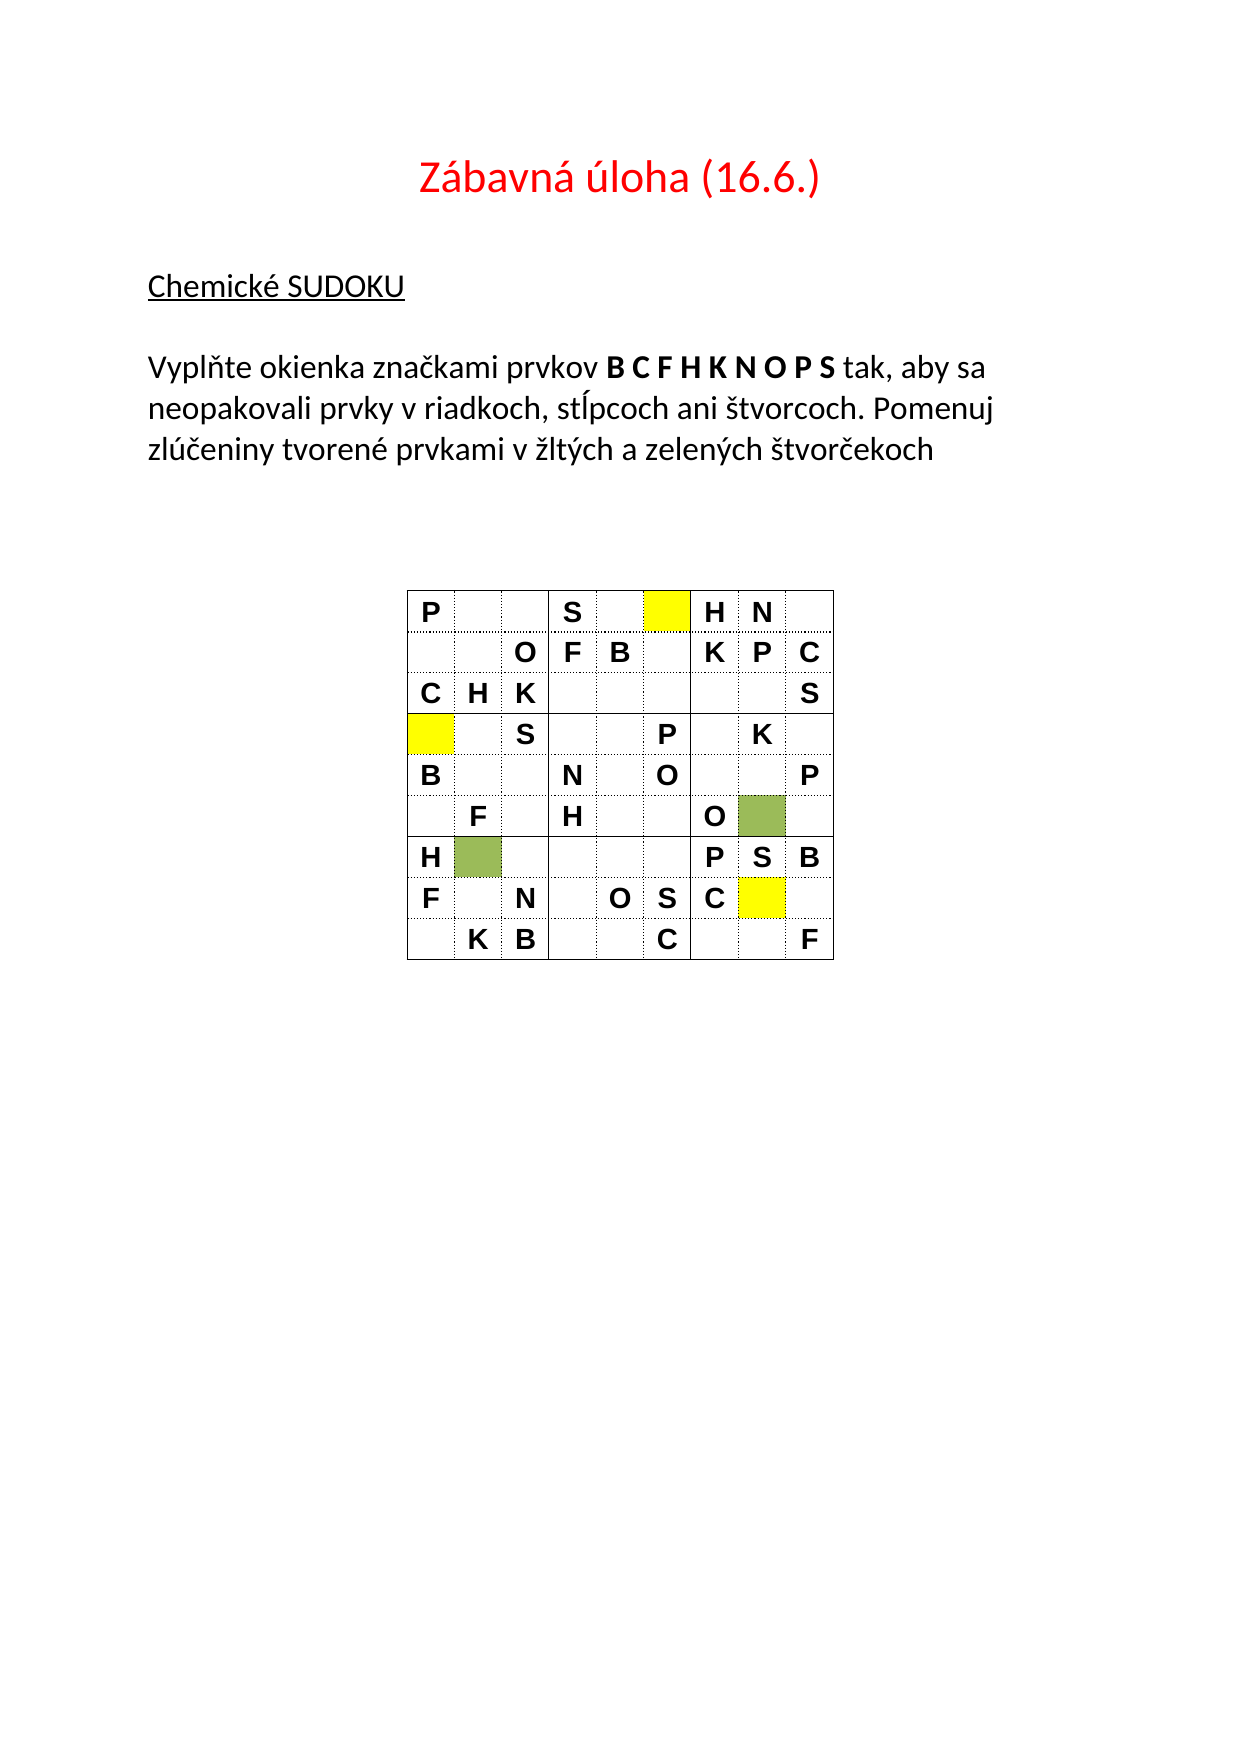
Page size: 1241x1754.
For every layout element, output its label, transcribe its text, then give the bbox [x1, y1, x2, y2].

table_cell [549, 877, 596, 918]
table_cell [596, 714, 643, 754]
table_cell H [408, 837, 454, 877]
table_cell B [596, 631, 643, 672]
table_cell [454, 631, 502, 672]
table_cell [738, 918, 786, 959]
table_cell K [691, 631, 738, 672]
table_header [502, 591, 548, 631]
table_cell [786, 795, 833, 836]
table_cell [738, 877, 786, 918]
table_cell N [502, 877, 548, 918]
table_cell [644, 795, 690, 836]
table_header [786, 591, 833, 631]
table_cell [549, 837, 596, 877]
table_header H [691, 591, 738, 631]
table_cell [786, 877, 833, 918]
table_header [454, 591, 502, 631]
table_cell [549, 672, 596, 713]
table_cell P [691, 837, 738, 877]
table_cell [408, 631, 454, 672]
table_cell [738, 672, 786, 713]
table_cell [596, 918, 643, 959]
table_cell N [549, 754, 596, 795]
table_cell S [786, 672, 833, 713]
table_cell [691, 918, 738, 959]
table_cell [644, 837, 690, 877]
table_cell [454, 877, 502, 918]
table_cell [408, 714, 454, 754]
table_cell [502, 837, 548, 877]
text Chemické SUDOKU [148, 264, 1093, 305]
table_cell C [691, 877, 738, 918]
table_cell O [691, 795, 738, 836]
table_cell P [644, 714, 690, 754]
table_cell P [738, 631, 786, 672]
table_cell [596, 672, 643, 713]
table_header S [549, 591, 596, 631]
table_cell [454, 837, 502, 877]
table_cell [454, 754, 502, 795]
table_cell [644, 672, 690, 713]
table_cell [738, 795, 786, 836]
text Vyplňte okienka značkami prvkov B C F H K N O P S tak, aby sa neopakovali prvky v riadkoch, stĺpcoch ani štvorcoch. Pomenuj zlúčeniny tvorené prvkami v žltých a zelených štvorčekoch [148, 346, 1093, 468]
table_cell O [644, 754, 690, 795]
table_cell C [408, 672, 454, 713]
table_cell S [738, 837, 786, 877]
table_cell H [454, 672, 502, 713]
table_cell S [644, 877, 690, 918]
table_cell O [596, 877, 643, 918]
table_cell [596, 837, 643, 877]
table_cell B [786, 837, 833, 877]
table_cell [596, 754, 643, 795]
table_cell C [786, 631, 833, 672]
table_cell O [502, 631, 548, 672]
table_cell [408, 795, 454, 836]
table_cell F [454, 795, 502, 836]
table_cell [691, 714, 738, 754]
table_header [644, 591, 690, 631]
table_cell [502, 754, 548, 795]
table_cell F [786, 918, 833, 959]
table_cell F [408, 877, 454, 918]
table_cell [691, 672, 738, 713]
table_cell [691, 754, 738, 795]
table_cell S [502, 714, 548, 754]
table_cell K [738, 714, 786, 754]
table_header [596, 591, 643, 631]
table_cell [738, 754, 786, 795]
table_cell [786, 714, 833, 754]
table_cell C [644, 918, 690, 959]
table_cell K [454, 918, 502, 959]
table_cell F [549, 631, 596, 672]
table_cell [454, 714, 502, 754]
table_cell B [408, 754, 454, 795]
table_cell [596, 795, 643, 836]
text Zábavná úloha (16.6.) [148, 148, 1093, 203]
table_cell H [549, 795, 596, 836]
table_cell P [786, 754, 833, 795]
table_cell B [502, 918, 548, 959]
table_header N [738, 591, 786, 631]
table_cell [549, 918, 596, 959]
table_cell [549, 714, 596, 754]
table_cell K [502, 672, 548, 713]
table_cell [644, 631, 690, 672]
table_cell [502, 795, 548, 836]
table_cell [408, 918, 454, 959]
table_header P [408, 591, 454, 631]
